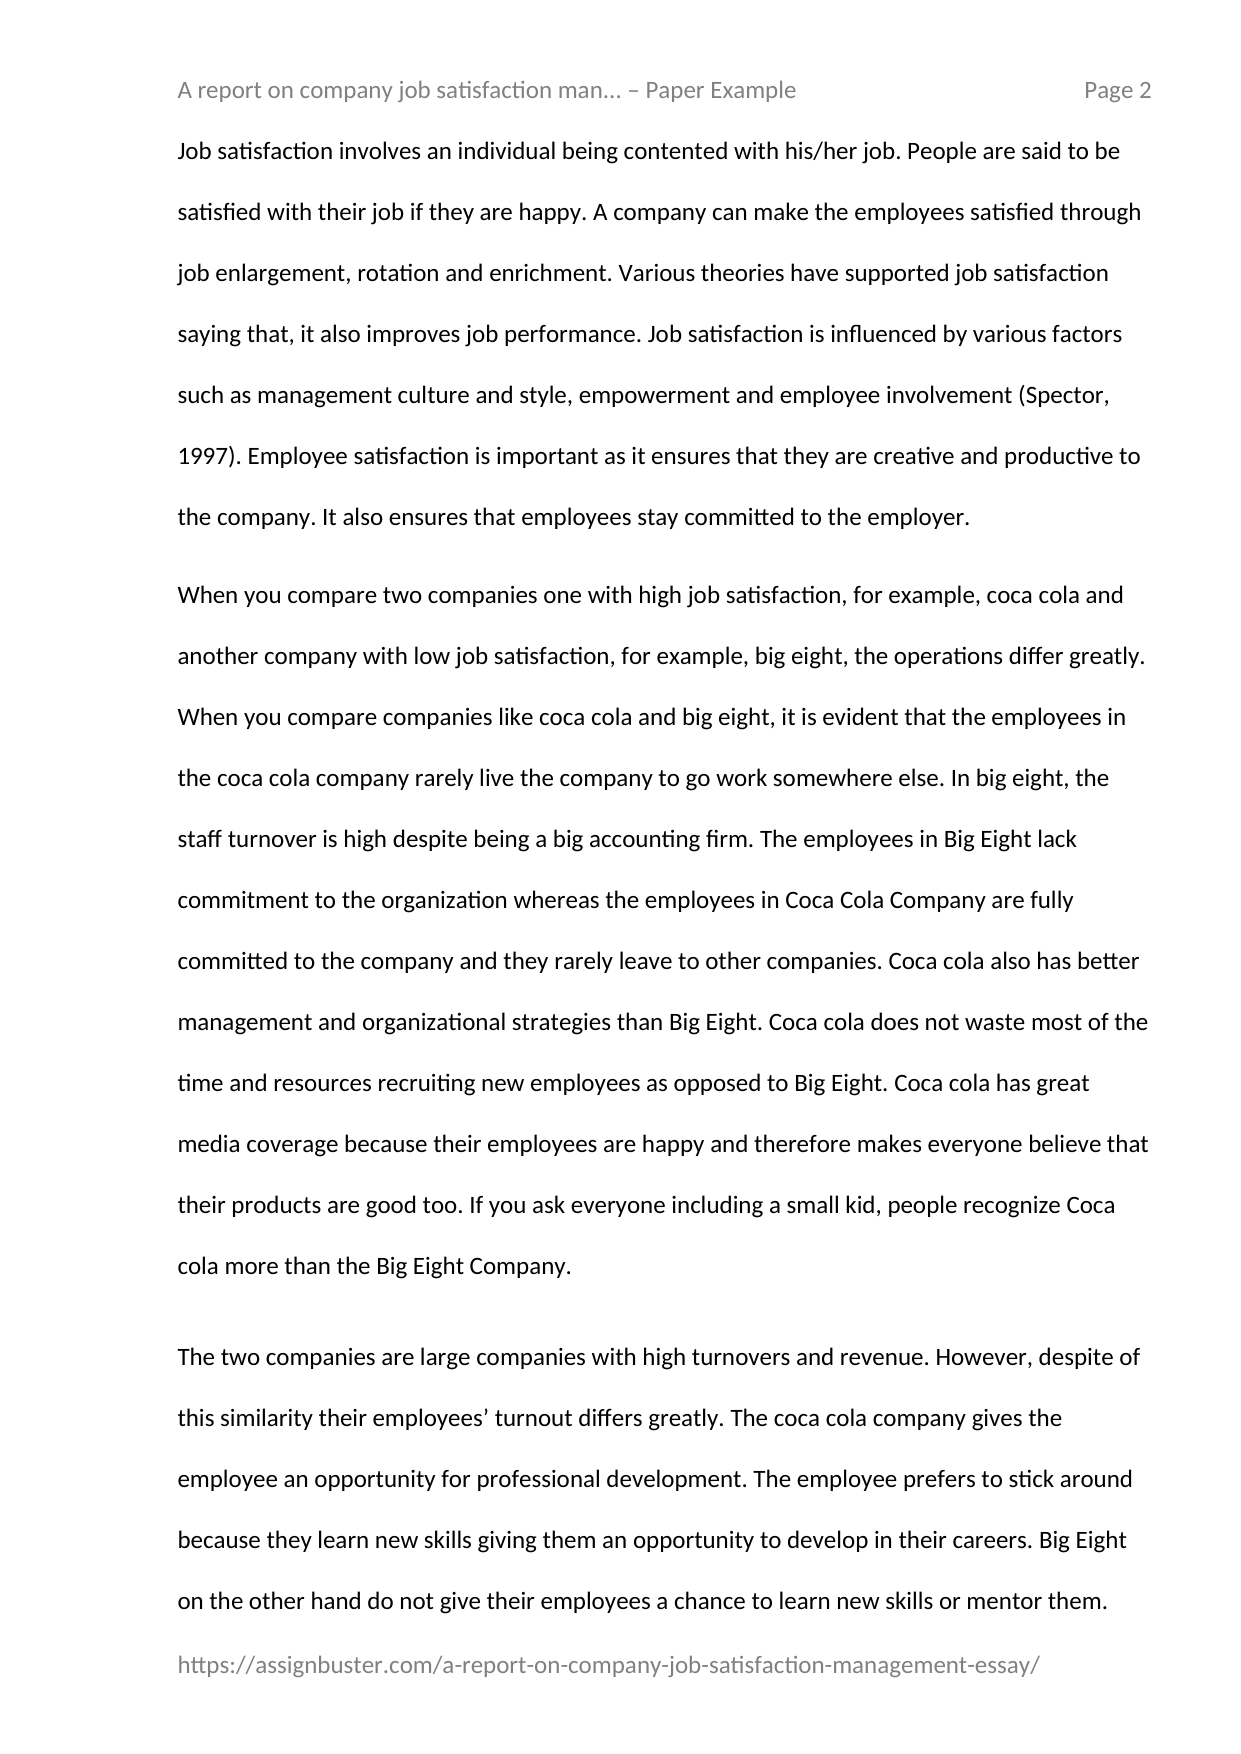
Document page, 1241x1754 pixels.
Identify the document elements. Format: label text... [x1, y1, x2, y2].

text When you compare two companies one with high job satisfaction, for example, coca cola and another company with low job satisfaction, for example, big eight, the operations differ greatly. When you compare companies like coca cola and big eight, it is evident that the employees in the coca cola company rarely live the company to go work somewhere else. In big eight, the staff turnover is high despite being a big accounting firm. The employees in Big Eight lack commitment to the organization whereas the employees in Coca Cola Company are fully committed to the company and they rarely leave to other companies. Coca cola also has better management and organizational strategies than Big Eight. Coca cola does not waste most of the time and resources recruiting new employees as opposed to Big Eight. Coca cola has great media coverage because their employees are happy and therefore makes everyone believe that their products are good too. If you ask everyone including a small kid, people recognize Coca cola more than the Big Eight Company. [177, 579, 1152, 1281]
text Job satisfaction involves an individual being contented with his/her job. People are said to be satisfied with their job if they are happy. A company can make the employees satisfied through job enlargement, rotation and enrichment. Various theories have supported job satisfaction saying that, it also improves job performance. Job satisfaction is influenced by various factors such as management culture and style, empowerment and employee involvement (Spector, 1997). Employee satisfaction is important as it ensures that they are creative and productive to the company. It also ensures that employees stay committed to the employer. [177, 135, 1152, 532]
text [177, 1341, 1152, 1615]
